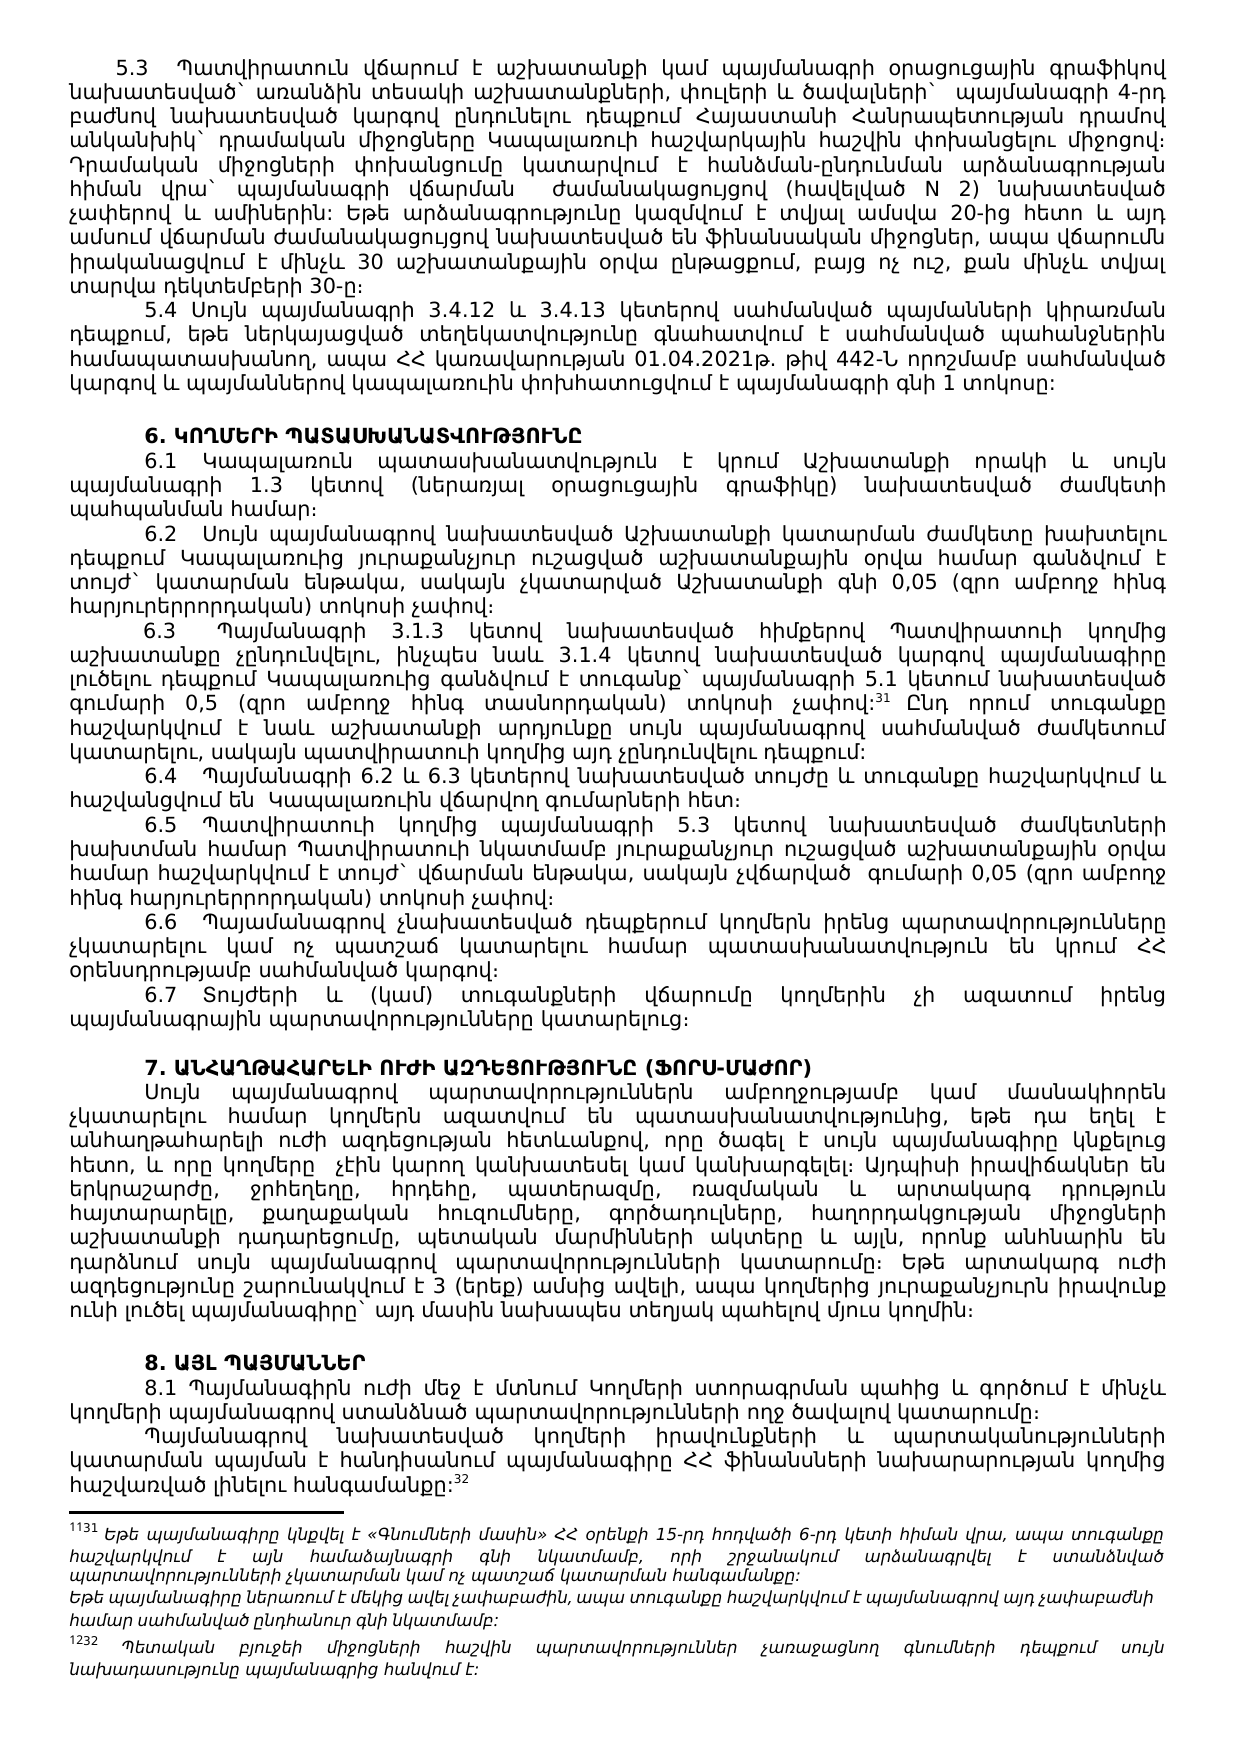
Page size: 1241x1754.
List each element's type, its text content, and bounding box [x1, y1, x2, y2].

text 7. ԱՆՀԱՂԹԱՀԱՐԵԼԻ ՈՒԺԻ ԱԶԴԵՑՈՒԹՅՈՒՆԸ (ՖՈՐՍ-ՄԱԺՈՐ) [69, 1056, 1167, 1080]
text 6.3 Պայմանագրի 3.1.3 կետով նախատեսված հիմքերով Պատվիրատուի կողմից աշխատանքը չընդունվելու, ինչպես նաև 3.1.4 կետով նախատեսված կարգով պայմանագիրը լուծելու դեպքում Կապալառուից գանձվում է տուգանք` պայմանագրի 5.1 կետում նախատեսված գումարի 0,5 (զրո ամբողջ հինգ տասնորդական) տոկոսի չափով:31Ընդ որում տուգանքը հաշվարկվում է նաև աշխատանքի արդյունքը սույն պայմանագրով սահմանված ժամկետում կատարելու, սակայն պատվիրատուի կողմից այդ չընդունվելու դեպքում: [69, 619, 1167, 764]
text 6.2 Սույն պայմանագրով նախատեսված Աշխատանքի կատարման ժամկետը խախտելու դեպքում Կապալառուից յուրաքանչյուր ուշացված աշխատանքային օրվա համար գանձվում է տույժ` կատարման ենթակա, սակայն չկատարված Աշխատանքի գնի 0,05 (զրո ամբողջ հինգ հարյուրերրորդական) տոկոսի չափով։ [69, 522, 1167, 619]
text 6.7 Տույժերի և (կամ) տուգանքների վճարումը կողմերին չի ազատում իրենց պայմանագրային պարտավորությունները կատարելուց։ [69, 983, 1167, 1031]
text 5.3 Պատվիրատուն վճարում է աշխատանքի կամ պայմանագրի օրացուցային գրաֆիկով նախատեսված` առանձին տեսակի աշխատանքների, փուլերի և ծավալների` պայմանագրի 4-րդ բաժնով նախատեսված կարգով ընդունելու դեպքում Հայաստանի Հանրապետության դրամով անկանխիկ` դրամական միջոցները Կապալառուի հաշվարկային հաշվին փոխանցելու միջոցով։ Դրամական միջոցների փոխանցումը կատարվում է հանձման-ընդունման արձանագրության հիման վրա` պայմանագրի վճարման ժամանակացույցով (հավելված N 2) նախատեսված չափերով և ամիներին: Եթե արձանագրությունը կազմվում է տվյալ ամսվա 20-ից հետո և այդ ամսում վճարման ժամանակացույցով նախատեսված են ֆինանսական միջոցներ, ապա վճարումն իրականացվում է մինչև 30 աշխատանքային օրվա ընթացքում, բայց ոչ ուշ, քան մինչև տվյալ տարվա դեկտեմբերի 30-ը։ [69, 56, 1167, 298]
text Սույն պայմանագրով պարտավորություններն ամբողջությամբ կամ մասնակիորեն չկատարելու համար կողմերն ազատվում են պատասխանատվությունից, եթե դա եղել է անհաղթահարելի ուժի ազդեցության հետևանքով, որը ծագել է սույն պայմանագիրը կնքելուց հետո, և որը կողմերը չէին կարող կանխատեսել կամ կանխարգելել։ Այդպիսի իրավիճակներ են երկրաշարժը, ջրհեղեղը, հրդեհը, պատերազմը, ռազմական և արտակարգ դրություն հայտարարելը, քաղաքական հուզումները, գործադուլները, հաղորդակցության միջոցների աշխատանքի դադարեցումը, պետական մարմինների ակտերը և այլն, որոնք անհնարին են դարձնում սույն պայմանագրով պարտավորությունների կատարումը։ Եթե արտակարգ ուժի ազդեցությունը շարունակվում է 3 (երեք) ամսից ավելի, ապա կողմերից յուրաքանչյուրն իրավունք ունի լուծել պայմանագիրը` այդ մասին նախապես տեղյակ պահելով մյուս կողմին։ [69, 1080, 1167, 1322]
text 5.4 Սույն պայմանագրի 3․4․12 և 3.4.13 կետերով սահմանված պայմանների կիրառման դեպքում, եթե ներկայացված տեղեկատվությունը գնահատվում է սահմանված պահանջներին համապատասխանող, ապա ՀՀ կառավարության 01․04․2021թ․ թիվ 442-Ն որոշմամբ սահմանված կարգով և պայմաններով կապալառուին փոխհատուցվում է պայմանագրի գնի 1 տոկոսը: [69, 298, 1167, 395]
text 6. ԿՈՂՄԵՐԻ ՊԱՏԱՍԽԱՆԱՏՎՈՒԹՅՈՒՆԸ [69, 424, 1167, 449]
text 8.1 Պայմանագիրն ուժի մեջ է մտնում Կողմերի ստորագրման պահից և գործում է մինչև կողմերի պայմանագրով ստանձնած պարտավորությունների ողջ ծավալով կատարումը։ [69, 1376, 1167, 1424]
text 6.6 Պայամանագրով չնախատեսված դեպքերում կողմերն իրենց պարտավորությունները չկատարելու կամ ոչ պատշաճ կատարելու համար պատասխանատվություն են կրում ՀՀ օրենսդրությամբ սահմանված կարգով։ [69, 910, 1167, 983]
text 6.4 Պայմանագրի 6.2 և 6.3 կետերով նախատեսված տույժը և տուգանքը հաշվարկվում և հաշվանցվում են Կապալառուին վճարվող գումարների հետ։ [69, 764, 1167, 813]
text 6.5 Պատվիրատուի կողմից պայմանագրի 5.3 կետով նախատեսված ժամկետների խախտման համար Պատվիրատուի նկատմամբ յուրաքանչյուր ուշացված աշխատանքային օրվա համար հաշվարկվում է տույժ` վճարման ենթակա, սակայն չվճարված գումարի 0,05 (զրո ամբողջ հինգ հարյուրերրորդական) տոկոսի չափով։ [69, 813, 1167, 910]
text 8. ԱՅԼ ՊԱՅՄԱՆՆԵՐ [69, 1351, 1167, 1376]
text 6.1 Կապալառուն պատասխանատվություն է կրում Աշխատանքի որակի և սույն պայմանագրի 1.3 կետով (ներառյալ օրացուցային գրաֆիկը) նախատեսված ժամկետի պահպանման համար։ [69, 449, 1167, 522]
text Պայմանագրով նախատեսված կողմերի իրավունքների և պարտականությունների կատարման պայման է հանդիսանում պայմանագիրը ՀՀ ֆինանսների նախարարության կողմից հաշվառված լինելու հանգամանքը:32 [69, 1424, 1167, 1497]
